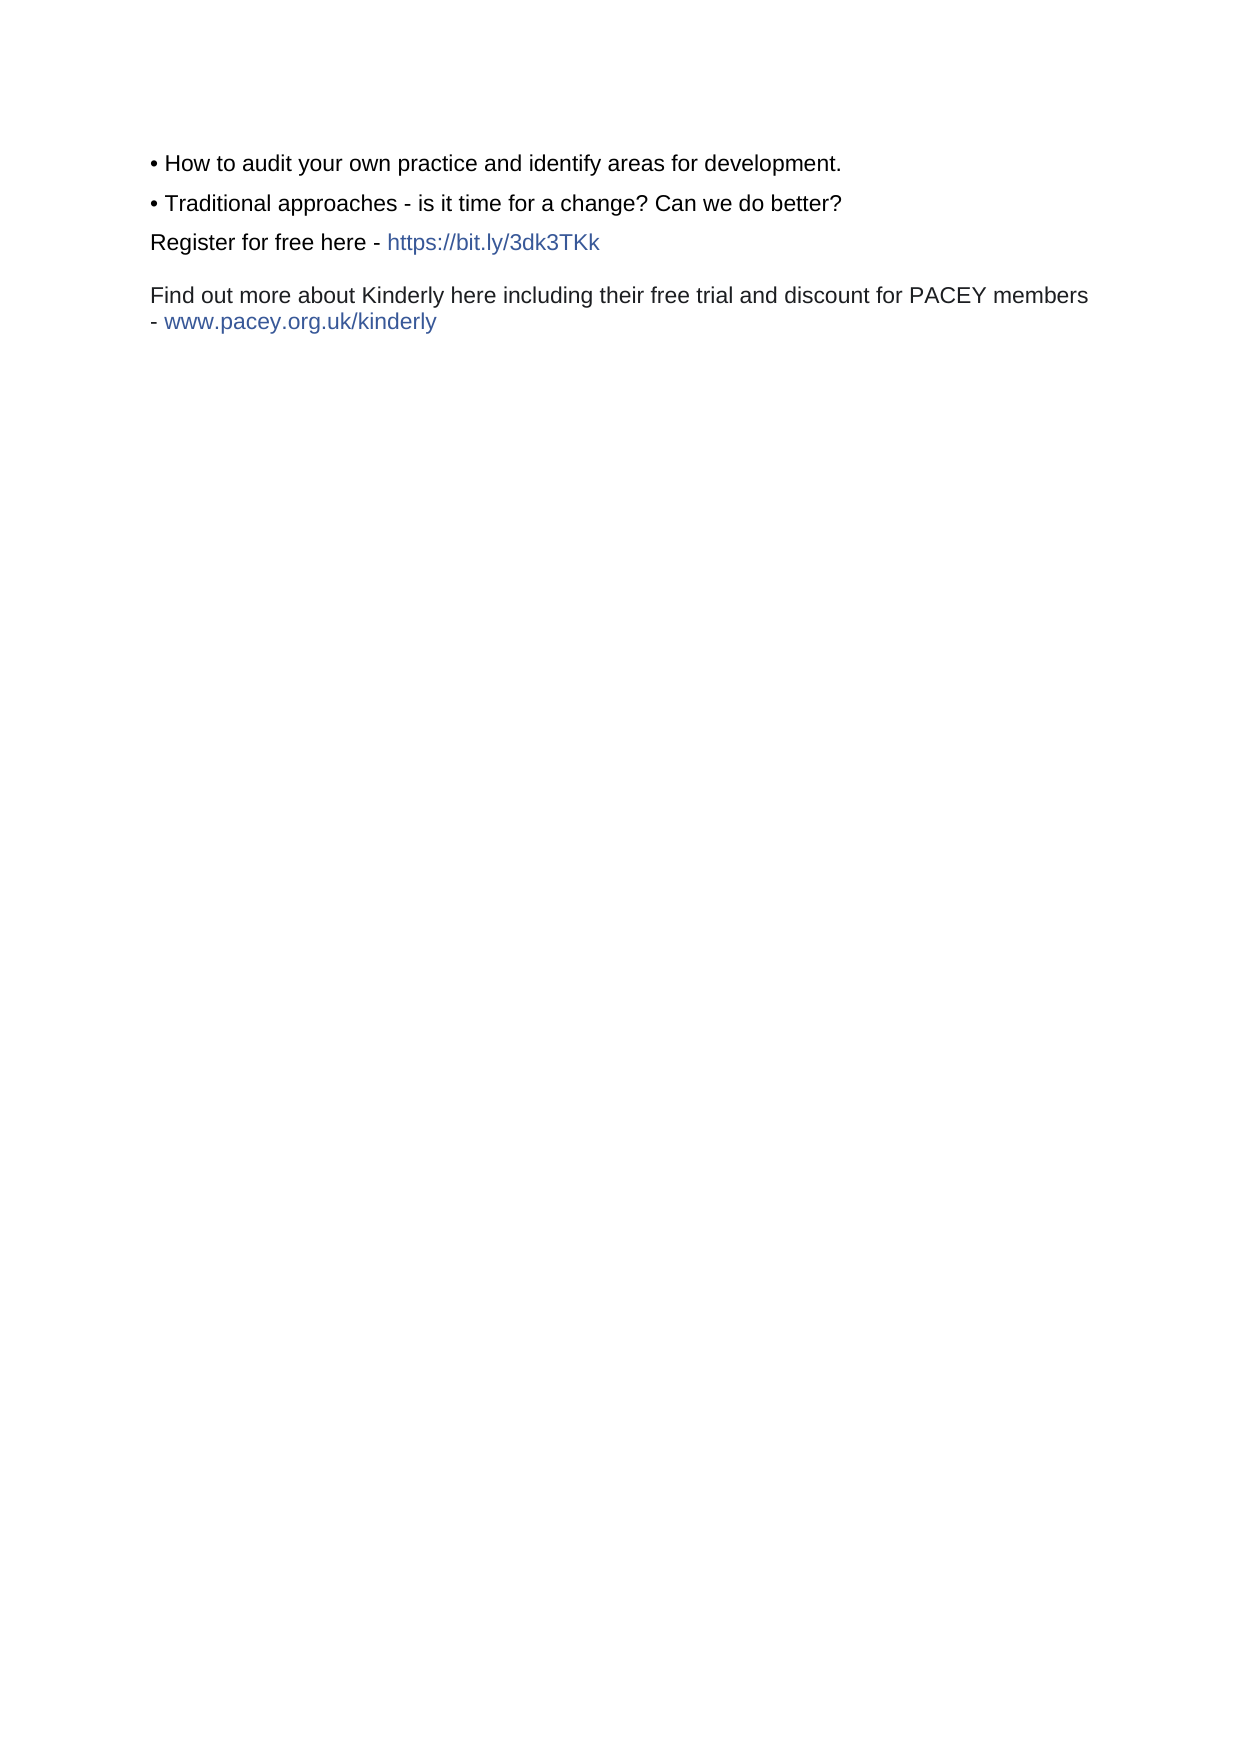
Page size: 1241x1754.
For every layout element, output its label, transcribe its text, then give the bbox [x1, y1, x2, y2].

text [150, 150, 1090, 216]
text Find out more about Kinderly here including their free trial and discount for PACEY members - www.pacey.org.uk/kinderly [150, 282, 1090, 334]
text Register for free here - https://bit.ly/3dk3TKk [150, 229, 1090, 255]
